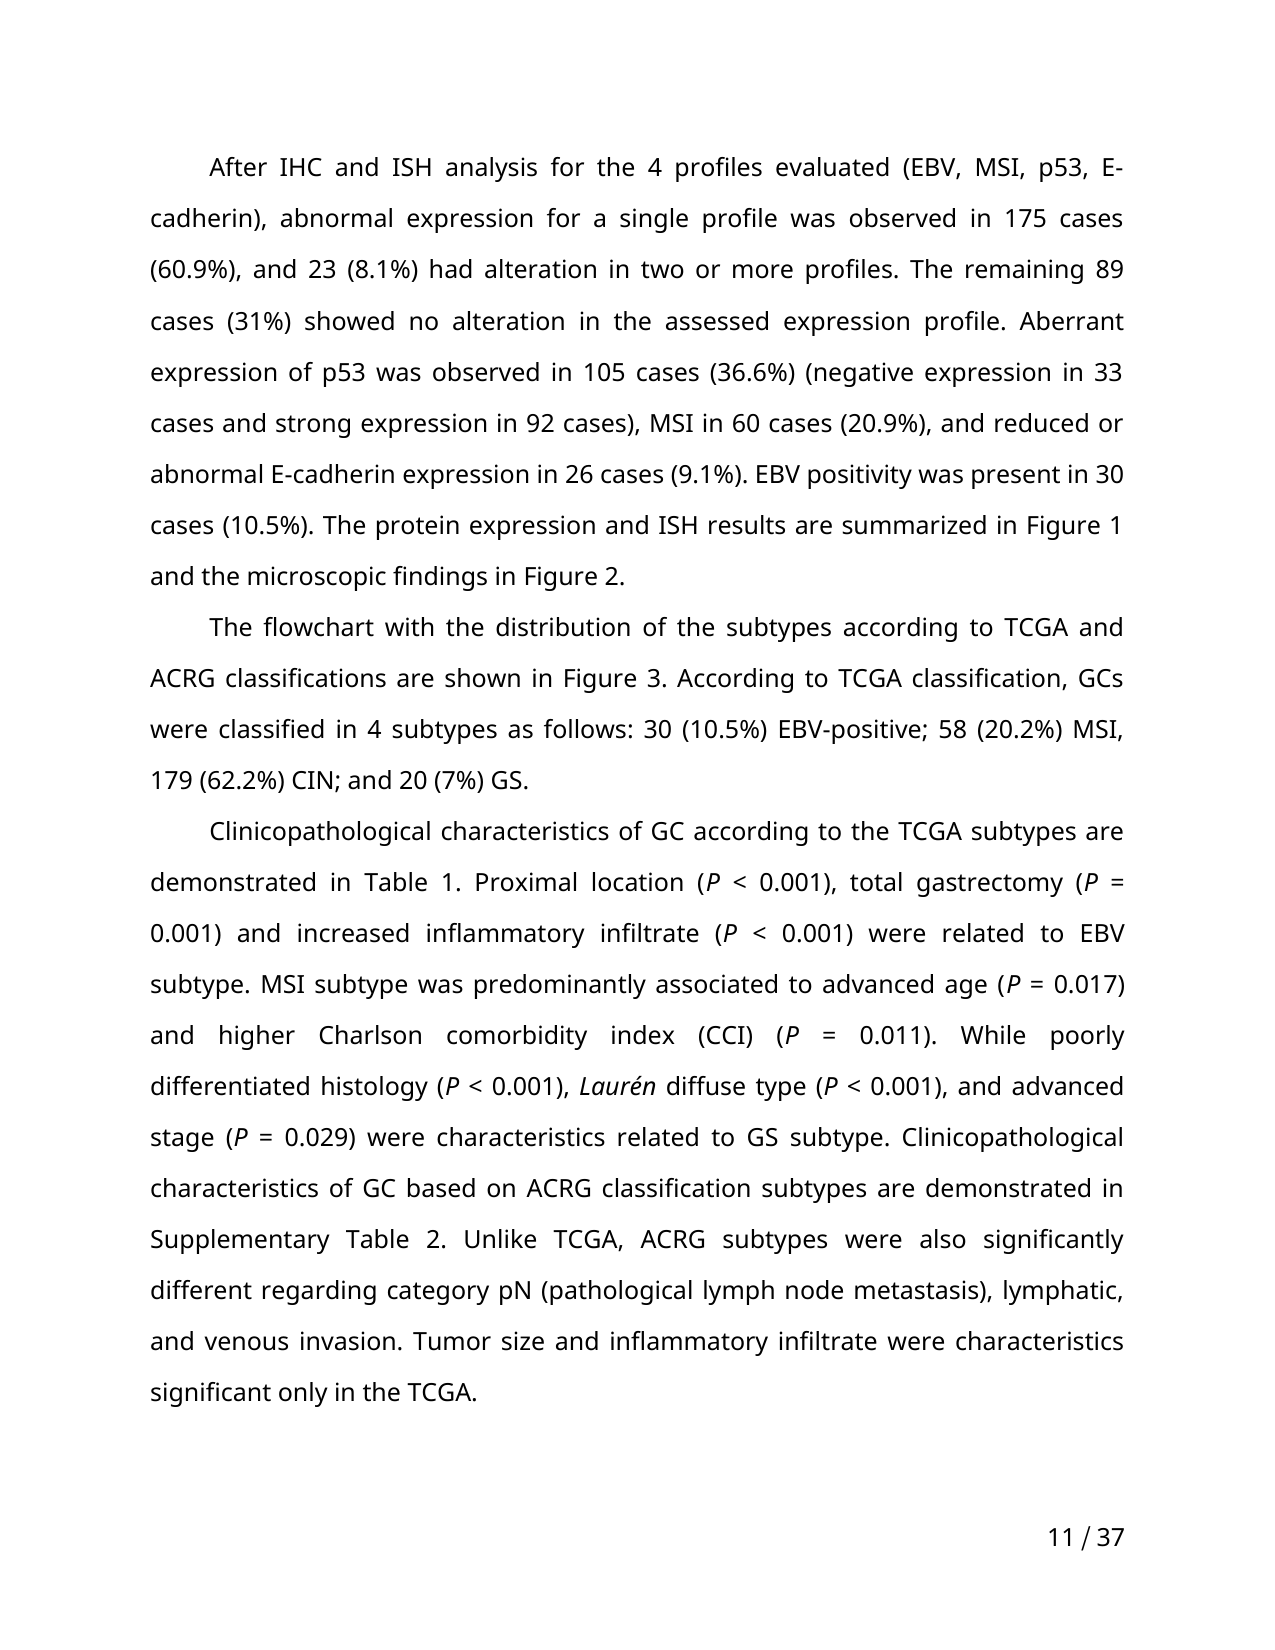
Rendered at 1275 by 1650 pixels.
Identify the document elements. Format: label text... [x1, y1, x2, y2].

text Clinicopathological characteristics of GC according to the TCGA subtypes are demonstrated in Table 1. Proximal location (P < 0.001), total gastrectomy (P = 0.001) and increased inflammatory infiltrate (P < 0.001) were related to EBV subtype. MSI subtype was predominantly associated to advanced age (P = 0.017) and higher Charlson comorbidity index (CCI) (P = 0.011). While poorly differentiated histology (P < 0.001), Laurén diffuse type (P < 0.001), and advanced stage (P = 0.029) were characteristics related to GS subtype. Clinicopathological characteristics of GC based on ACRG classification subtypes are demonstrated in Supplementary Table 2. Unlike TCGA, ACRG subtypes were also significantly different regarding category pN (pathological lymph node metastasis), lymphatic, and venous invasion. Tumor size and inflammatory infiltrate were characteristics significant only in the TCGA. [150, 813, 1125, 1409]
text The flowchart with the distribution of the subtypes according to TCGA and ACRG classifications are shown in Figure 3. According to TCGA classification, GCs were classified in 4 subtypes as follows: 30 (10.5%) EBV-positive; 58 (20.2%) MSI, 179 (62.2%) CIN; and 20 (7%) GS. [150, 609, 1125, 797]
text After IHC and ISH analysis for the 4 profiles evaluated (EBV, MSI, p53, E-cadherin), abnormal expression for a single profile was observed in 175 cases (60.9%), and 23 (8.1%) had alteration in two or more profiles. The remaining 89 cases (31%) showed no alteration in the assessed expression profile. Aberrant expression of p53 was observed in 105 cases (36.6%) (negative expression in 33 cases and strong expression in 92 cases), MSI in 60 cases (20.9%), and reduced or abnormal E-cadherin expression in 26 cases (9.1%). EBV positivity was present in 30 cases (10.5%). The protein expression and ISH results are summarized in Figure 1 and the microscopic findings in Figure 2. [150, 150, 1125, 592]
